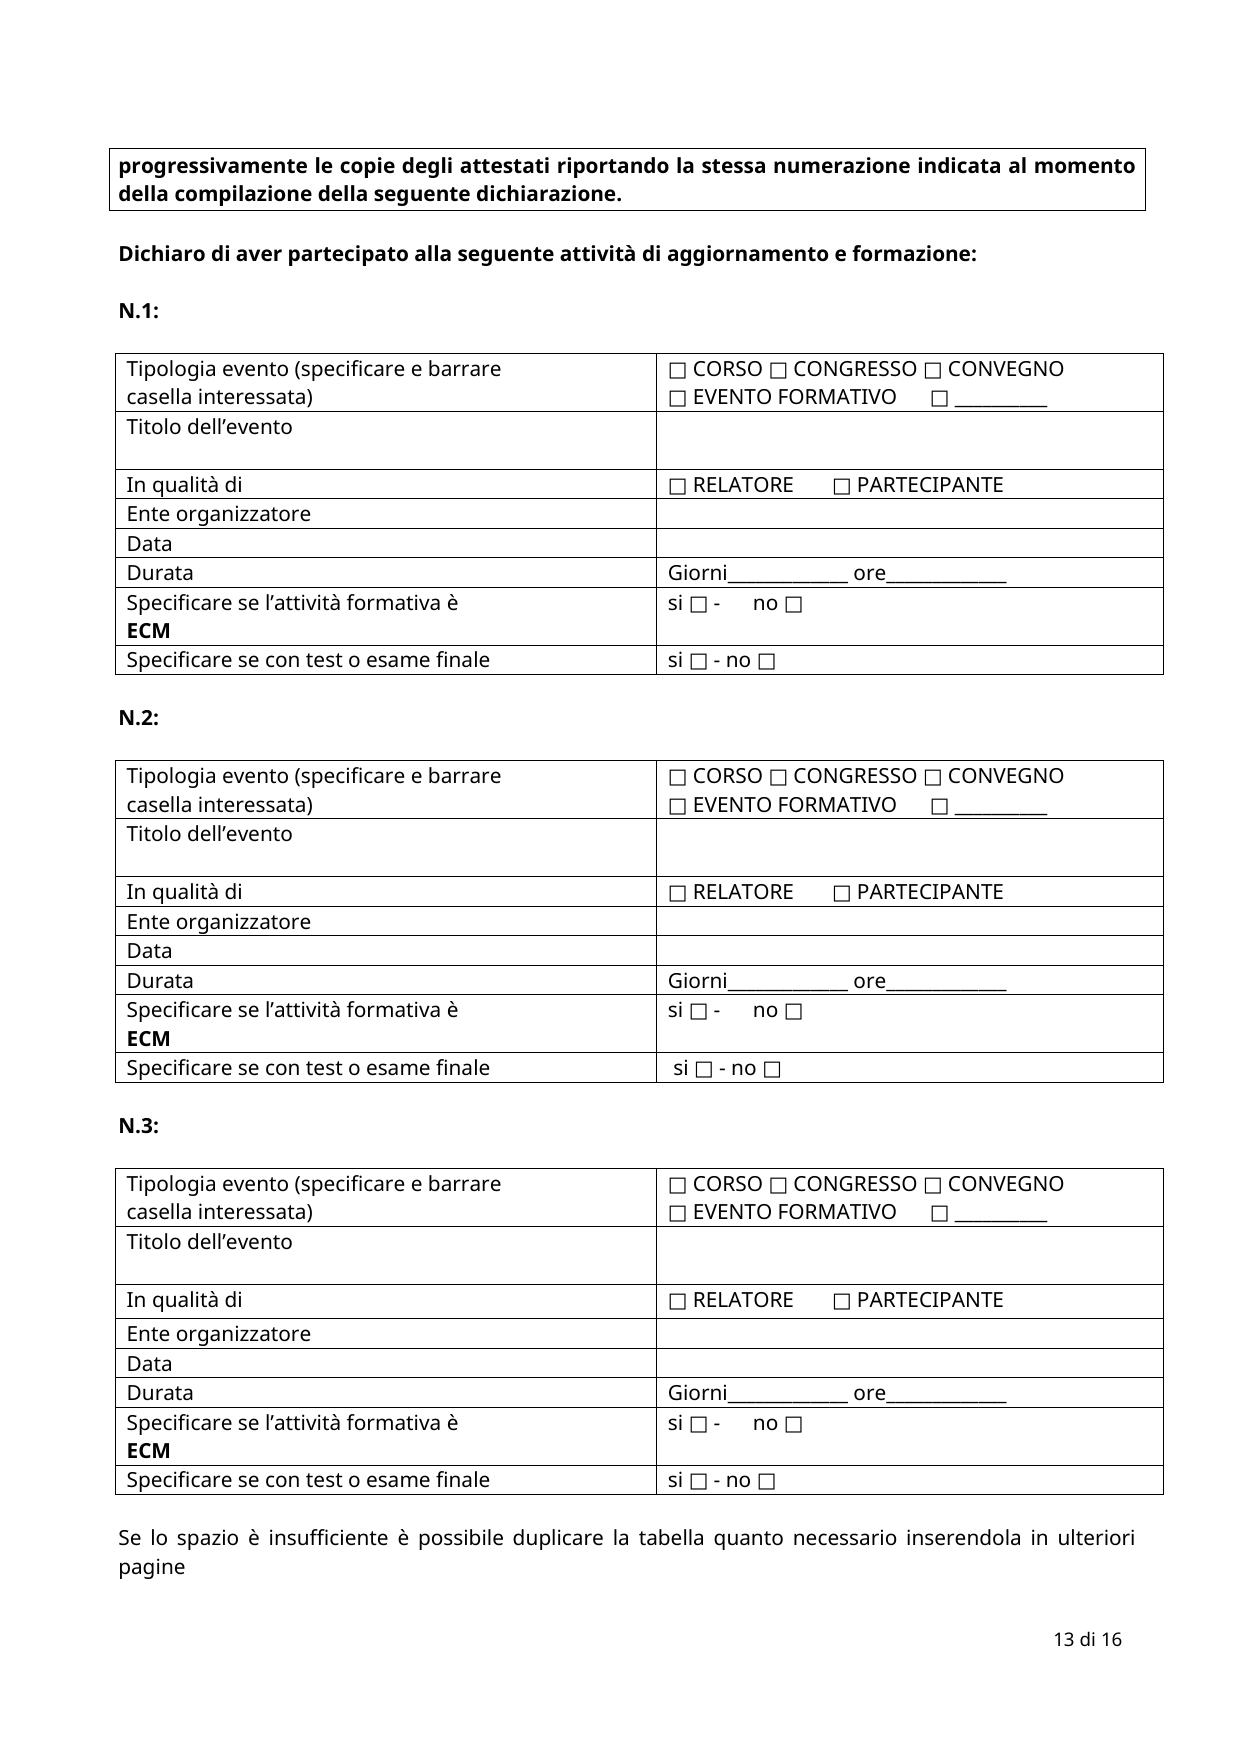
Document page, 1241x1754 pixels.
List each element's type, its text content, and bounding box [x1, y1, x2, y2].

table_cell Data [116, 1349, 656, 1377]
table_cell Specificare se l’attività formativa è ECM [116, 588, 656, 644]
table_cell [657, 907, 1163, 935]
text Se lo spazio è insufficiente è possibile duplicare la tabella quanto necessario inserendola in ulteriori pagine [118, 1523, 1137, 1580]
table_cell Ente organizzatore [116, 907, 656, 935]
table_cell si □ - no □ [657, 588, 1163, 644]
table_cell In qualità di [116, 470, 656, 498]
table_cell Titolo dell’evento [116, 412, 656, 469]
table_cell Giorni_____________ ore_____________ [657, 1378, 1163, 1407]
table_header Tipologia evento (specificare e barrare casella interessata) [116, 354, 656, 411]
table_cell Specificare se l’attività formativa è ECM [116, 1408, 656, 1464]
text N.1: [118, 296, 1137, 324]
table_cell [657, 1227, 1163, 1284]
table_cell Durata [116, 966, 656, 994]
table_cell Specificare se con test o esame finale [116, 1466, 656, 1494]
table_cell □ RELATORE □ PARTECIPANTE [657, 877, 1163, 906]
table_header □ CORSO □ CONGRESSO □ CONVEGNO □ EVENTO FORMATIVO □ __________ [657, 1169, 1163, 1226]
table_cell □ RELATORE □ PARTECIPANTE [657, 470, 1163, 498]
table_header □ CORSO □ CONGRESSO □ CONVEGNO □ EVENTO FORMATIVO □ __________ [657, 354, 1163, 411]
table_cell Specificare se con test o esame finale [116, 646, 656, 674]
table_header Tipologia evento (specificare e barrare casella interessata) [116, 1169, 656, 1226]
table_cell Titolo dell’evento [116, 1227, 656, 1284]
table_cell si □ - no □ [657, 1053, 1163, 1082]
table_cell Durata [116, 558, 656, 587]
table_cell Durata [116, 1378, 656, 1407]
table_cell si □ - no □ [657, 995, 1163, 1052]
table_cell In qualità di [116, 1285, 656, 1318]
table_cell si □ - no □ [657, 1408, 1163, 1464]
table_cell si □ - no □ [657, 1466, 1163, 1494]
table_cell Ente organizzatore [116, 499, 656, 528]
table_cell In qualità di [116, 877, 656, 906]
table_cell Specificare se con test o esame finale [116, 1053, 656, 1082]
table_cell [657, 529, 1163, 557]
table_cell [657, 936, 1163, 965]
table_cell Data [116, 936, 656, 965]
table_header Tipologia evento (specificare e barrare casella interessata) [116, 761, 656, 818]
table_cell Specificare se l’attività formativa è ECM [116, 995, 656, 1052]
table_cell [657, 819, 1163, 876]
table_cell □ RELATORE □ PARTECIPANTE [657, 1285, 1163, 1318]
table_cell Titolo dell’evento [116, 819, 656, 876]
table_cell Ente organizzatore [116, 1319, 656, 1348]
table_cell [657, 1349, 1163, 1377]
table_cell Giorni_____________ ore_____________ [657, 966, 1163, 994]
table_cell si □ - no □ [657, 646, 1163, 674]
table_header □ CORSO □ CONGRESSO □ CONVEGNO □ EVENTO FORMATIVO □ __________ [657, 761, 1163, 818]
text N.2: [118, 703, 1137, 732]
text Dichiaro di aver partecipato alla seguente attività di aggiornamento e formazione: [118, 239, 1137, 268]
table_cell Data [116, 529, 656, 557]
table_cell Giorni_____________ ore_____________ [657, 558, 1163, 587]
table_cell [657, 499, 1163, 528]
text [110, 149, 1145, 210]
table_cell [657, 1319, 1163, 1348]
text N.3: [118, 1111, 1137, 1139]
table_cell [657, 412, 1163, 469]
